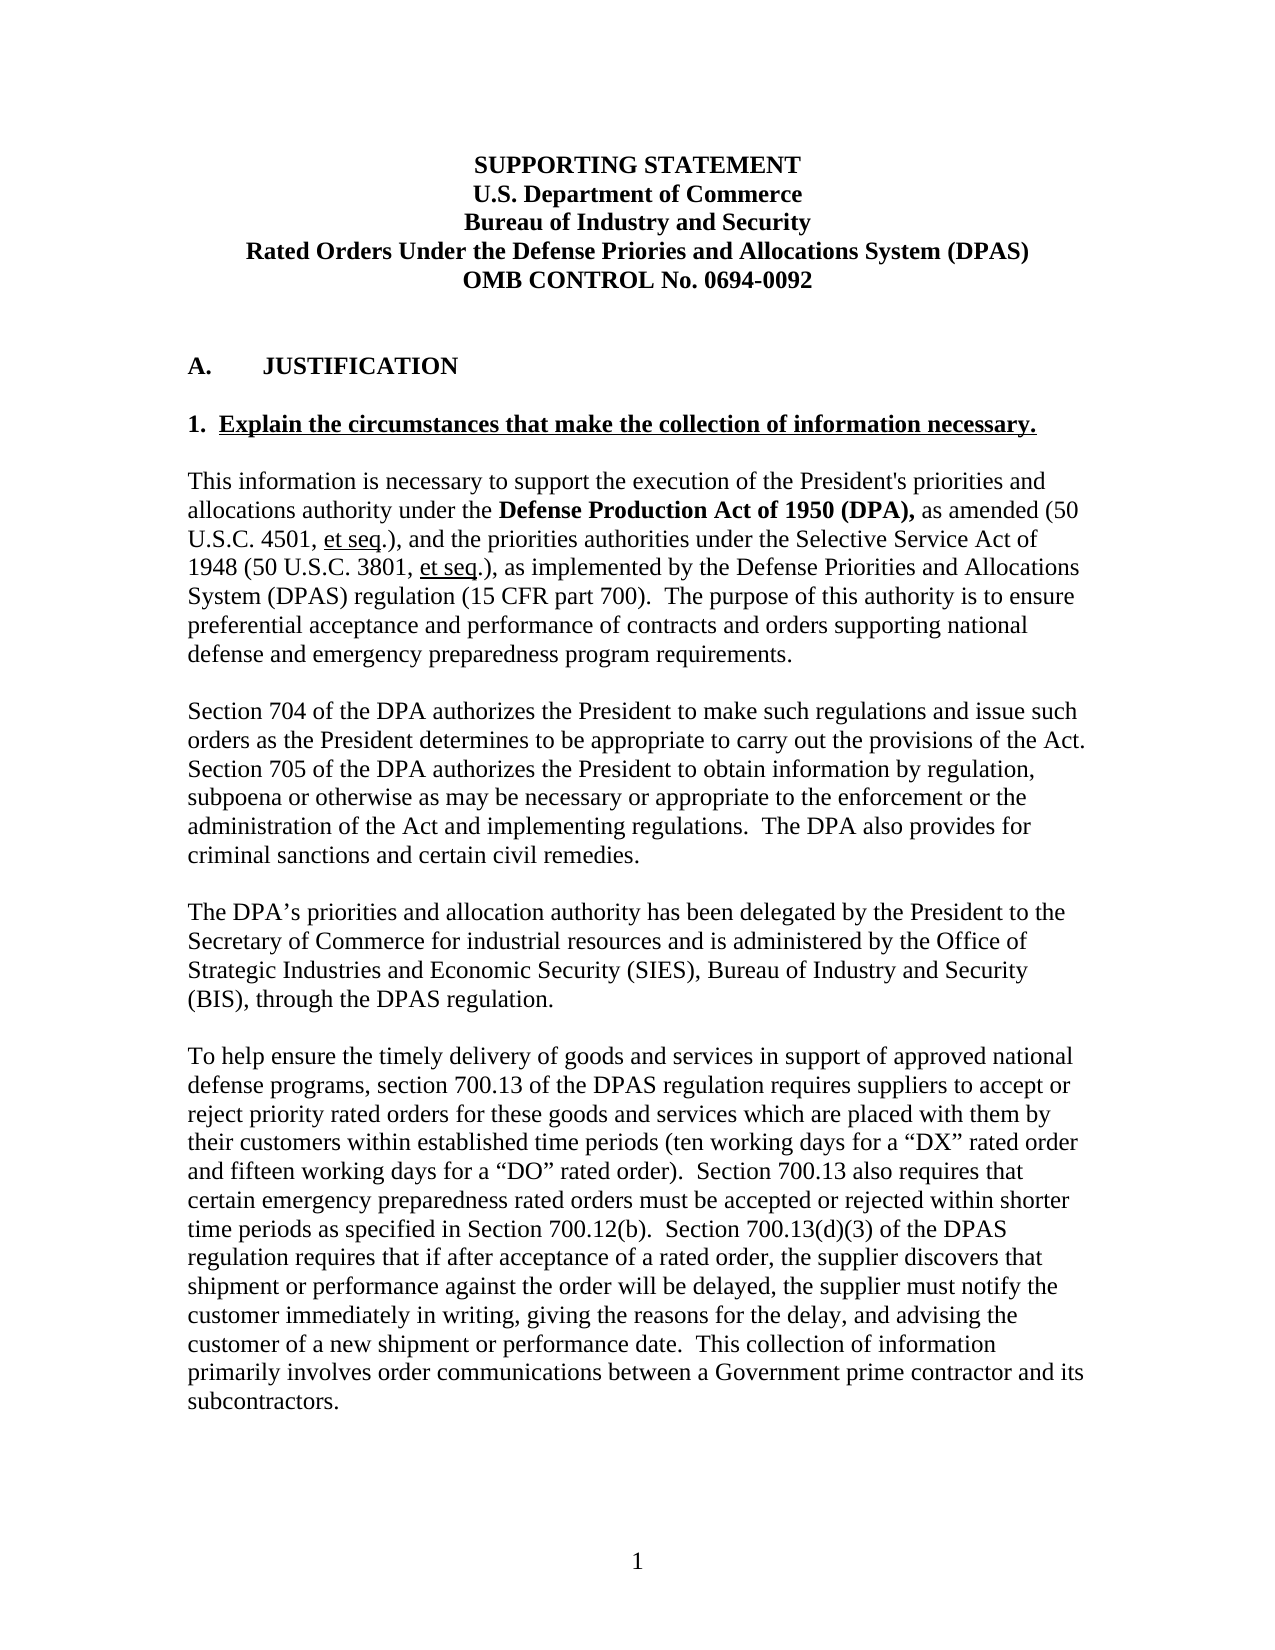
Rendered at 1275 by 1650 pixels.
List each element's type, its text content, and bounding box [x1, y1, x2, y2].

text A. JUSTIFICATION [187, 351, 1087, 380]
text Section 704 of the DPA authorizes the President to make such regulations and issue such orders as the President determines to be appropriate to carry out the provisions of the Act. Section 705 of the DPA authorizes the President to obtain information by regulation, subpoena or otherwise as may be necessary or appropriate to the enforcement or the administration of the Act and implementing regulations. The DPA also provides for criminal sanctions and certain civil remedies. [187, 696, 1087, 869]
text This information is necessary to support the execution of the President's priorities and allocations authority under the Defense Production Act of 1950 (DPA), as amended (50 U.S.C. 4501, et seq.), and the priorities authorities under the Selective Service Act of 1948 (50 U.S.C. 3801, et seq.), as implemented by the Defense Priorities and Allocations System (DPAS) regulation (15 CFR part 700). The purpose of this authority is to ensure preferential acceptance and performance of contracts and orders supporting national defense and emergency preparedness program requirements. [187, 466, 1087, 667]
text The DPA’s priorities and allocation authority has been delegated by the President to the Secretary of Commerce for industrial resources and is administered by the Office of Strategic Industries and Economic Security (SIES), Bureau of Industry and Security (BIS), through the DPAS regulation. [187, 897, 1087, 1012]
text 1. Explain the circumstances that make the collection of information necessary. [187, 409, 1087, 437]
text SUPPORTING STATEMENT [187, 150, 1087, 179]
text Rated Orders Under the Defense Priories and Allocations System (DPAS) [187, 236, 1087, 265]
text Department of Commerce [187, 179, 1087, 207]
text To help ensure the timely delivery of goods and services in support of approved national defense programs, section 700.13 of the DPAS regulation requires suppliers to accept or reject priority rated orders for these goods and services which are placed with them by their customers within established time periods (ten working days for a “DX” rated order and fifteen working days for a “DO” rated order). Section 700.13 also requires that certain emergency preparedness rated orders must be accepted or rejected within shorter time periods as specified in Section 700.12(b). Section 700.13(d)(3) of the DPAS regulation requires that if after acceptance of a rated order, the supplier discovers that shipment or performance against the order will be delayed, the supplier must notify the customer immediately in writing, giving the reasons for the delay, and advising the customer of a new shipment or performance date. This collection of information primarily involves order communications between a Government prime contractor and its subcontractors. [187, 1041, 1087, 1415]
text Bureau of Industry and Security [187, 207, 1087, 236]
text OMB CONTROL No. 0694-0092 [187, 265, 1087, 294]
